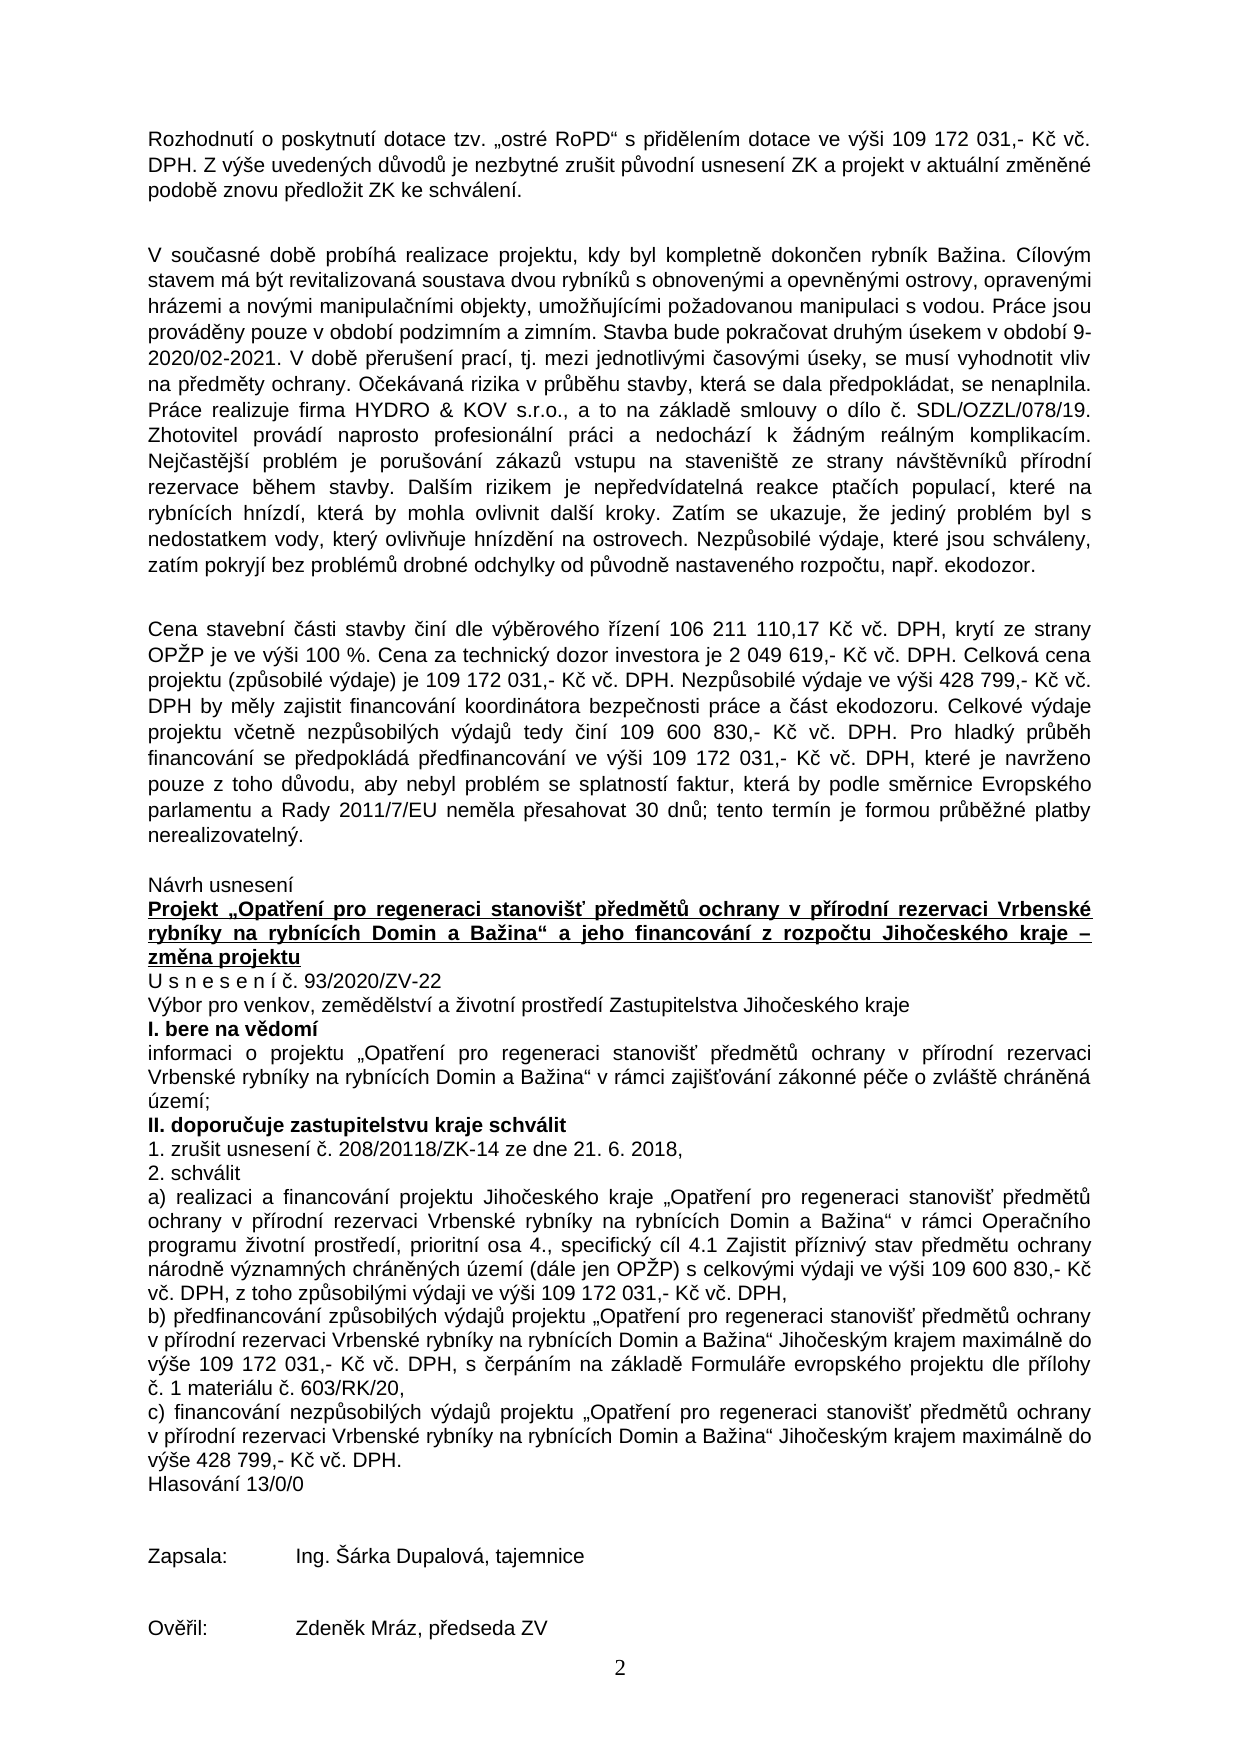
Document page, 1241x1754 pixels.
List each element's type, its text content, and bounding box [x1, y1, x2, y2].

text Zapsala: Ing. Šárka Dupalová, tajemnice [148, 1544, 1092, 1568]
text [148, 127, 1092, 202]
text V současné době probíhá realizace projektu, kdy byl kompletně dokončen rybník Bažina. Cílovým stavem má být revitalizovaná soustava dvou rybníků s obnovenými a opevněnými ostrovy, opravenými hrázemi a novými manipulačními objekty, umožňujícími požadovanou manipulaci s vodou. Práce jsou prováděny pouze v období podzimním a zimním. Stavba bude pokračovat druhým úsekem v období 9-2020/02-2021. V době přerušení prací, tj. mezi jednotlivými časovými úseky, se musí vyhodnotit vliv na předměty ochrany. Očekávaná rizika v průběhu stavby, která se dala předpokládat, se nenaplnila. Práce realizuje firma HYDRO & KOV s.r.o., a to na základě smlouvy o dílo č. SDL/OZZL/078/19. Zhotovitel provádí naprosto profesionální práci a nedochází k žádným reálným komplikacím. Nejčastější problém je porušování zákazů vstupu na staveniště ze strany návštěvníků přírodní rezervace během stavby. Dalším rizikem je nepředvídatelná reakce ptačích populací, které na rybnících hnízdí, která by mohla ovlivnit další kroky. Zatím se ukazuje, že jediný problém byl s nedostatkem vody, který ovlivňuje hnízdění na ostrovech. Nezpůsobilé výdaje, které jsou schváleny, zatím pokryjí bez problémů drobné odchylky od původně nastaveného rozpočtu, např. ekodozor. [148, 242, 1092, 576]
text informaci o projektu „Opatření pro regeneraci stanovišť předmětů ochrany v přírodní rezervaci Vrbenské rybníky na rybnících Domin a Bažina“ v rámci zajišťování zákonné péče o zvláště chráněná území; [148, 1041, 1092, 1113]
text 1. zrušit usnesení č. 208/20118/ZK-14 ze dne 21. 6. 2018, [148, 1137, 1092, 1161]
text a) realizaci a financování projektu Jihočeského kraje „Opatření pro regeneraci stanovišť předmětů ochrany v přírodní rezervaci Vrbenské rybníky na rybnících Domin a Bažina“ v rámci Operačního programu životní prostředí, prioritní osa 4., specifický cíl 4.1 Zajistit příznivý stav předmětu ochrany národně významných chráněných území (dále jen OPŽP) s celkovými výdaji ve výši 109 600 830,- Kč vč. DPH, z toho způsobilými výdaji ve výši 109 172 031,- Kč vč. DPH, [148, 1184, 1092, 1304]
text Cena stavební části stavby činí dle výběrového řízení 106 211 110,17 Kč vč. DPH, krytí ze strany OPŽP je ve výši 100 %. Cena za technický dozor investora je 2 049 619,- Kč vč. DPH. Celková cena projektu (způsobilé výdaje) je 109 172 031,- Kč vč. DPH. Nezpůsobilé výdaje ve výši 428 799,- Kč vč. DPH by měly zajistit financování koordinátora bezpečnosti práce a část ekodozoru. Celkové výdaje projektu včetně nezpůsobilých výdajů tedy činí 109 600 830,- Kč vč. DPH. Pro hladký průběh financování se předpokládá předfinancování ve výši 109 172 031,- Kč vč. DPH, které je navrženo pouze z toho důvodu, aby nebyl problém se splatností faktur, která by podle směrnice Evropského parlamentu a Rady 2011/7/EU neměla přesahovat 30 dnů; tento termín je formou průběžné platby nerealizovatelný. [148, 617, 1092, 847]
text U s n e s e n í č. 93/2020/ZV-22 [148, 969, 1092, 993]
text Projekt „Opatření pro regeneraci stanovišť předmětů ochrany v přírodní rezervaci Vrbenské rybníky na rybnících Domin a Bažina“ a jeho financování z rozpočtu Jihočeského kraje – změna projektu [148, 897, 1092, 918]
text Hlasování 13/0/0 [148, 1472, 1092, 1496]
text Návrh usnesení [148, 873, 1092, 897]
text 2. schválit [148, 1161, 1092, 1184]
text I. bere na vědomí [148, 1017, 1092, 1041]
text II. doporučuje zastupitelstvu kraje schválit [148, 1113, 1092, 1137]
subtitle Výbor pro venkov, zemědělství a životní prostředí Zastupitelstva Jihočeského kraje [148, 993, 1092, 1017]
text Ověřil: Zdeněk Mráz, předseda ZV [148, 1616, 1092, 1640]
text Projekt „Opatření pro regeneraci stanovišť předmětů ochrany v přírodní rezervaci Vrbenské rybníky na rybnících Domin a Bažina“ a jeho financování z rozpočtu Jihočeského kraje – změna projektu [148, 943, 1092, 969]
text Projekt „Opatření pro regeneraci stanovišť předmětů ochrany v přírodní rezervaci Vrbenské rybníky na rybnících Domin a Bažina“ a jeho financování z rozpočtu Jihočeského kraje – změna projektu [148, 919, 1092, 942]
text c) financování nezpůsobilých výdajů projektu „Opatření pro regeneraci stanovišť předmětů ochrany v přírodní rezervaci Vrbenské rybníky na rybnících Domin a Bažina“ Jihočeským krajem maximálně do výše 428 799,- Kč vč. DPH. [148, 1400, 1092, 1472]
text b) předfinancování způsobilých výdajů projektu „Opatření pro regeneraci stanovišť předmětů ochrany v přírodní rezervaci Vrbenské rybníky na rybnících Domin a Bažina“ Jihočeským krajem maximálně do výše 109 172 031,- Kč vč. DPH, s čerpáním na základě Formuláře evropského projektu dle přílohy č. 1 materiálu č. 603/RK/20, [148, 1304, 1092, 1400]
